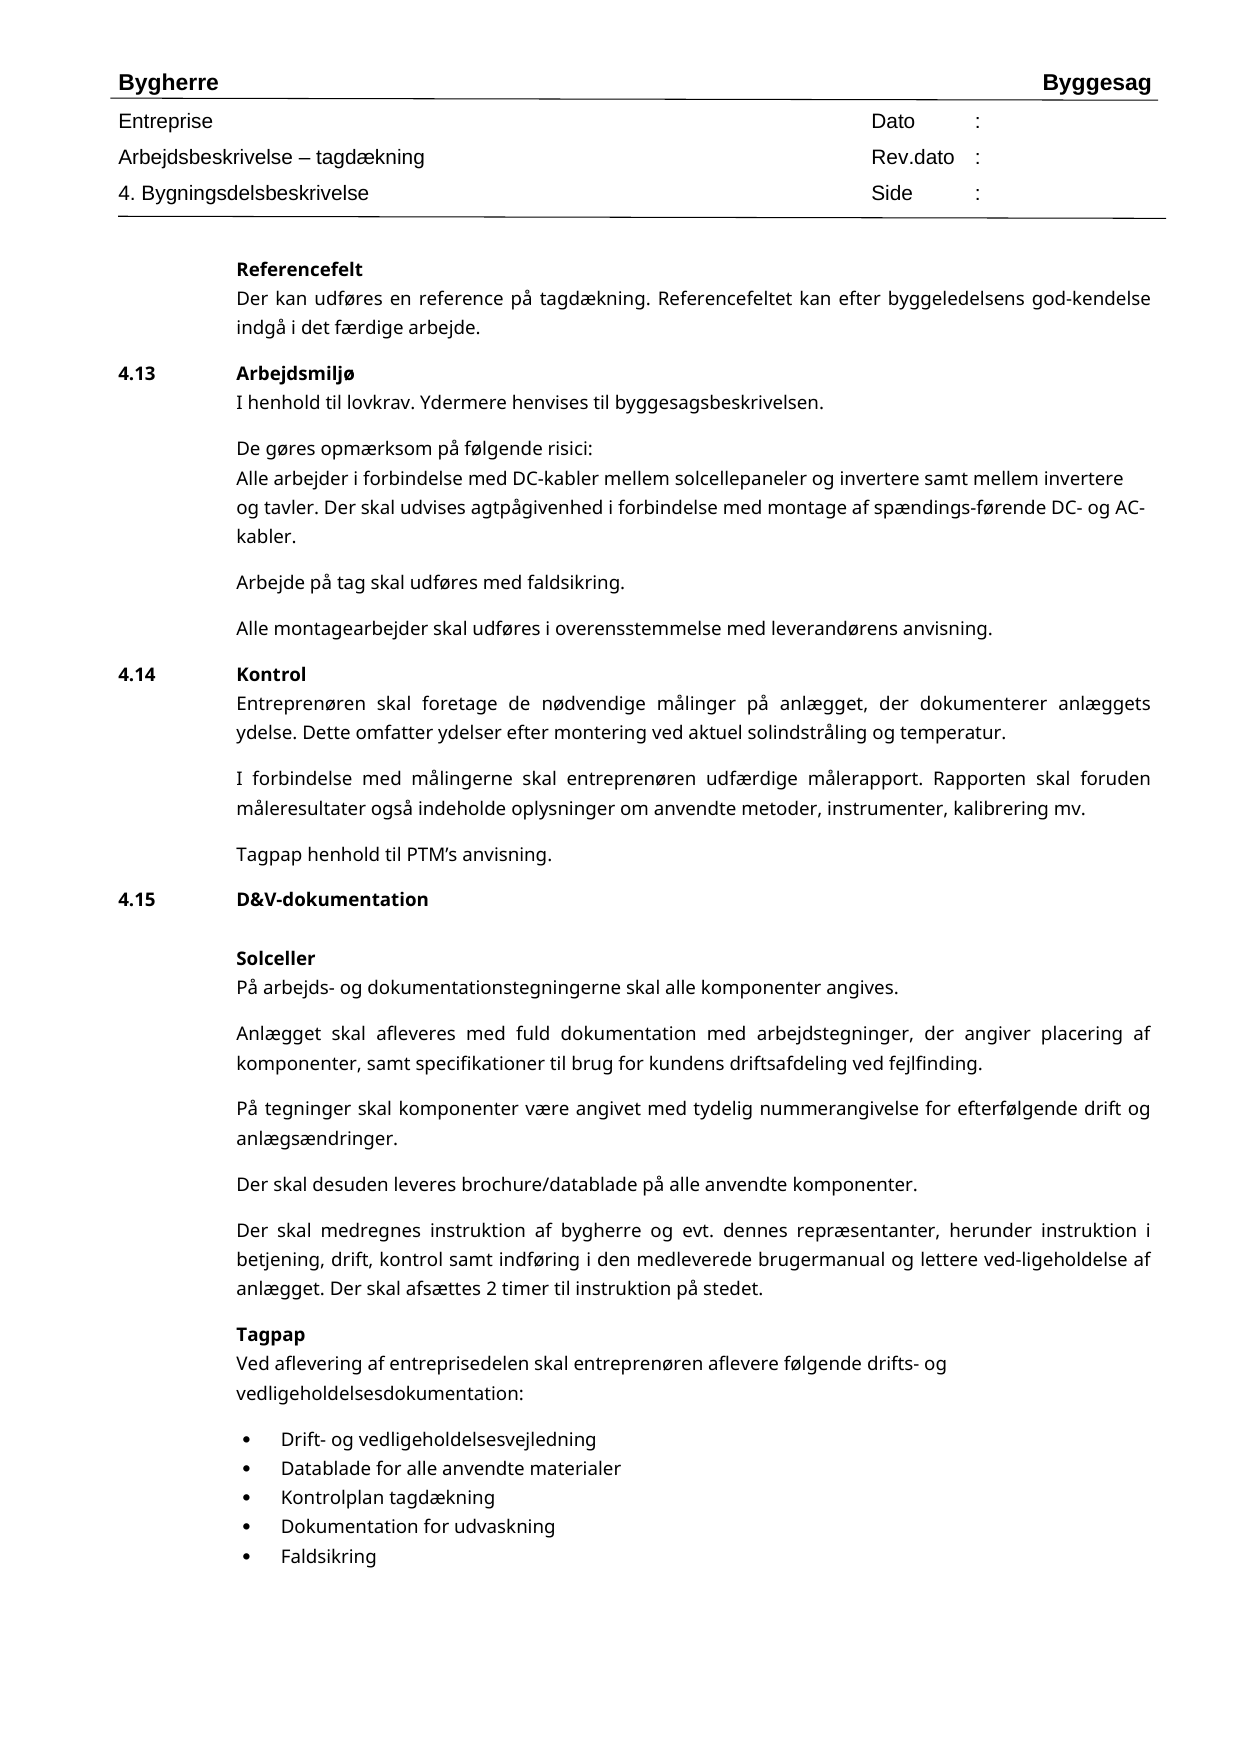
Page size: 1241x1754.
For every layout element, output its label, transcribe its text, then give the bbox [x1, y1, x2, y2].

text På tegninger skal komponenter være angivet med tydelig nummerangivelse for efterfølgende drift og anlægsændringer. [118, 1096, 1152, 1151]
list Dokumentation for udvaskning [243, 1514, 1152, 1539]
text Tagpap Ved aflevering af entreprisedelen skal entreprenøren aflevere følgende drifts- og vedligeholdelsesdokumentation: [118, 1321, 1152, 1405]
text Der skal desuden leveres brochure/datablade på alle anvendte komponenter. [118, 1171, 1152, 1196]
text Tagpap henhold til PTM’s anvisning. [118, 841, 1152, 866]
text Der skal medregnes instruktion af bygherre og evt. dennes repræsentanter, herunder instruktion i betjening, drift, kontrol samt indføring i den medleverede brugermanual og lettere ved-ligeholdelse af anlægget. Der skal afsættes 2 timer til instruktion på stedet. [118, 1217, 1152, 1301]
text 4.15 D&V-dokumentation Solceller På arbejds- og dokumentationstegningerne skal alle komponenter angives. [118, 887, 1152, 1000]
text Anlægget skal afleveres med fuld dokumentation med arbejdstegninger, der angiver placering af komponenter, samt specifikationer til brug for kundens driftsafdeling ved fejlfinding. [118, 1021, 1152, 1075]
text I forbindelse med målingerne skal entreprenøren udfærdige målerapport. Rapporten skal foruden måleresultater også indeholde oplysninger om anvendte metoder, instrumenter, kalibrering mv. [118, 766, 1152, 820]
list Kontrolplan tagdækning [243, 1484, 1152, 1510]
text Alle montagearbejder skal udføres i overensstemmelse med leverandørens anvisning. [118, 615, 1152, 641]
text 4.14 Kontrol Entreprenøren skal foretage de nødvendige målinger på anlægget, der dokumenterer anlæggets ydelse. Dette omfatter ydelser efter montering ved aktuel solindstråling og temperatur. [118, 661, 1152, 745]
text De gøres opmærksom på følgende risici: Alle arbejder i forbindelse med DC-kabler mellem solcellepaneler og invertere samt mellem invertere og tavler. Der skal udvises agtpågivenhed i forbindelse med montage af spændings-førende DC- og AC-kabler. [236, 436, 1152, 549]
list Datablade for alle anvendte materialer [243, 1455, 1152, 1481]
text Referencefelt Der kan udføres en reference på tagdækning. Referencefeltet kan efter byggeledelsens god-kendelse indgå i det færdige arbejde. [118, 256, 1152, 340]
list Faldsikring [243, 1543, 1152, 1568]
text Arbejde på tag skal udføres med faldsikring. [118, 569, 1152, 595]
text 4.13 Arbejdsmiljø I henhold til lovkrav. Ydermere henvises til byggesagsbeskrivelsen. [118, 360, 1152, 415]
list Drift- og vedligeholdelsesvejledning [243, 1426, 1152, 1451]
